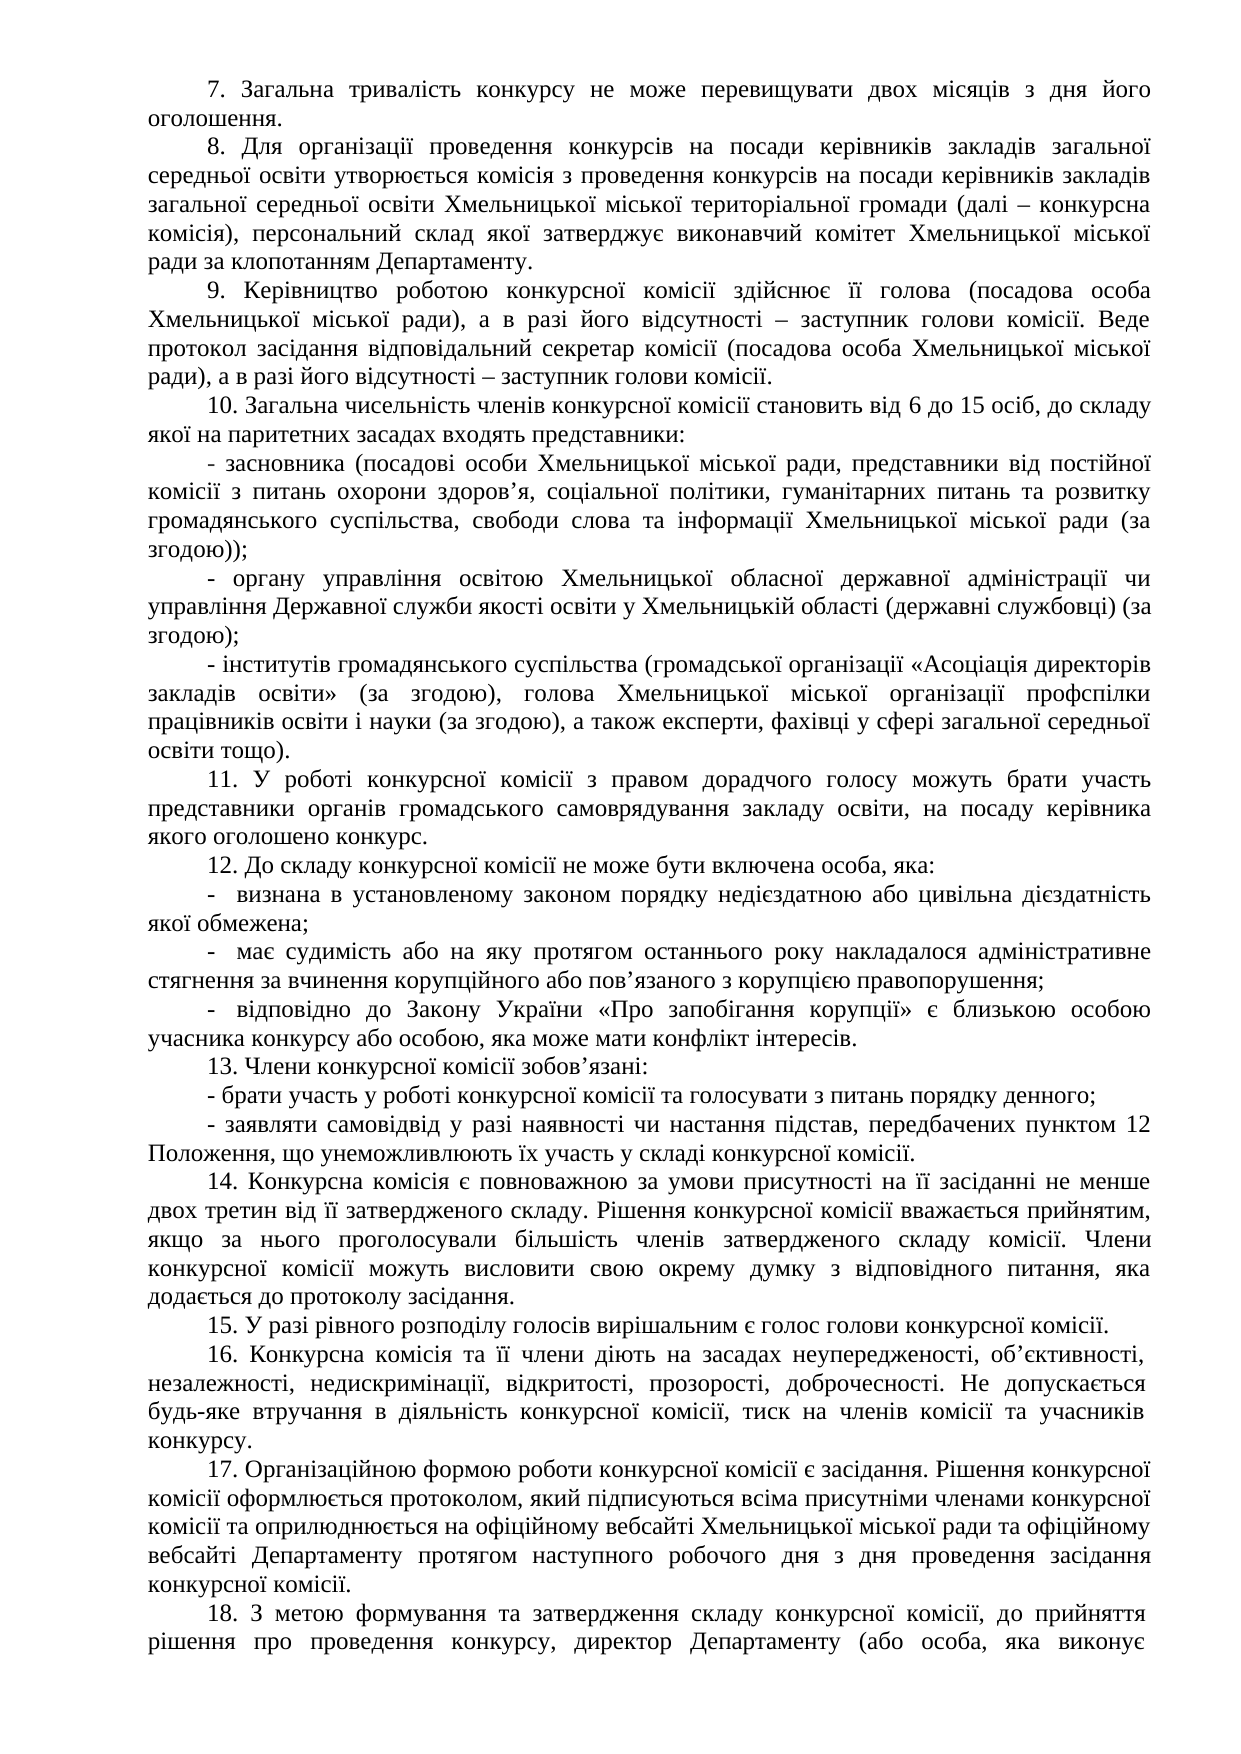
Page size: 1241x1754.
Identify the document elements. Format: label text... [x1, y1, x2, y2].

text 11. У роботі конкурсної комісії з правом дорадчого голосу можуть брати участь представники органів громадського самоврядування закладу освіти, на посаду керівника якого оголошено конкурс. [148, 764, 1152, 850]
text - органу управління освітою Хмельницької обласної державної адміністрації чи управління Державної служби якості освіти у Хмельницькій області (державні службовці) (за згодою); [148, 563, 1152, 649]
list відповідно до Закону України «Про запобігання корупції» є близькою особою учасника конкурсу або особою, яка може мати конфлікт інтересів. [148, 994, 1152, 1051]
text 15. У разі рівного розподілу голосів вирішальним є голос голови конкурсної комісії. [148, 1310, 1146, 1339]
text 10. Загальна чисельність членів конкурсної комісії становить від 6 до 15 осіб, до складу якої на паритетних засадах входять представники: [148, 390, 1152, 448]
text 7. Загальна тривалість конкурсу не може перевищувати двох місяців з дня його оголошення. [148, 74, 1152, 131]
list має судимість або на яку протягом останнього року накладалося адміністративне стягнення за вчинення корупційного або пов’язаного з корупцією правопорушення; [148, 936, 1152, 994]
text 17. Організаційною формою роботи конкурсної комісії є засідання. Рішення конкурсної комісії оформлюється протоколом, який підписуються всіма присутніми членами конкурсної комісії та оприлюднюється на офіційному вебсайті Хмельницької міської ради та офіційному вебсайті Департаменту протягом наступного робочого дня з дня проведення засідання конкурсної комісії. [148, 1454, 1152, 1598]
text 12. До складу конкурсної комісії не може бути включена особа, яка: [148, 850, 1152, 879]
text - інститутів громадянського суспільства (громадської організації «Асоціація директорів закладів освіти» (за згодою), голова Хмельницької міської організації профспілки працівників освіти і науки (за згодою), а також експерти, фахівці у сфері загальної середньої освіти тощо). [148, 649, 1152, 764]
list визнана в установленому законом порядку недієздатною або цивільна дієздатність якої обмежена; [148, 879, 1152, 936]
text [148, 1598, 1146, 1655]
text 9. Керівництво роботою конкурсної комісії здійснює її голова (посадова особа Хмельницької міської ради), а в разі його відсутності – заступник голови комісії. Веде протокол засідання відповідальний секретар комісії (посадова особа Хмельницької міської ради), а в разі його відсутності – заступник голови комісії. [148, 275, 1152, 390]
text - засновника (посадові особи Хмельницької міської ради, представники від постійної комісії з питань охорони здоров’я, соціальної політики, гуманітарних питань та розвитку громадянського суспільства, свободи слова та інформації Хмельницької міської ради (за згодою)); [148, 448, 1152, 563]
text 14. Конкурсна комісія є повноважною за умови присутності на її засіданні не менше двох третин від її затвердженого складу. Рішення конкурсної комісії вважається прийнятим, якщо за нього проголосували більшість членів затвердженого складу комісії. Члени конкурсної комісії можуть висловити свою окрему думку з відповідного питання, яка додається до протоколу засідання. [148, 1166, 1152, 1310]
text - брати участь у роботі конкурсної комісії та голосувати з питань порядку денного; [148, 1080, 1152, 1109]
text 13. Члени конкурсної комісії зобов’язані: [148, 1051, 1152, 1080]
text - заявляти самовідвід у разі наявності чи настання підстав, передбачених пунктом 12 Положення, що унеможливлюють їх участь у складі конкурсної комісії. [148, 1109, 1152, 1166]
text 8. Для організації проведення конкурсів на посади керівників закладів загальної середньої освіти утворюється комісія з проведення конкурсів на посади керівників закладів загальної середньої освіти Хмельницької міської територіальної громади (далі – конкурсна комісія), персональний склад якої затверджує виконавчий комітет Хмельницької міської ради за клопотанням Департаменту. [148, 131, 1152, 275]
text 16. Конкурсна комісія та її члени діють на засадах неупередженості, об’єктивності, незалежності, недискримінації, відкритості, прозорості, доброчесності. Не допускається будь-яке втручання в діяльність конкурсної комісії, тиск на членів комісії та учасників конкурсу. [148, 1339, 1146, 1454]
